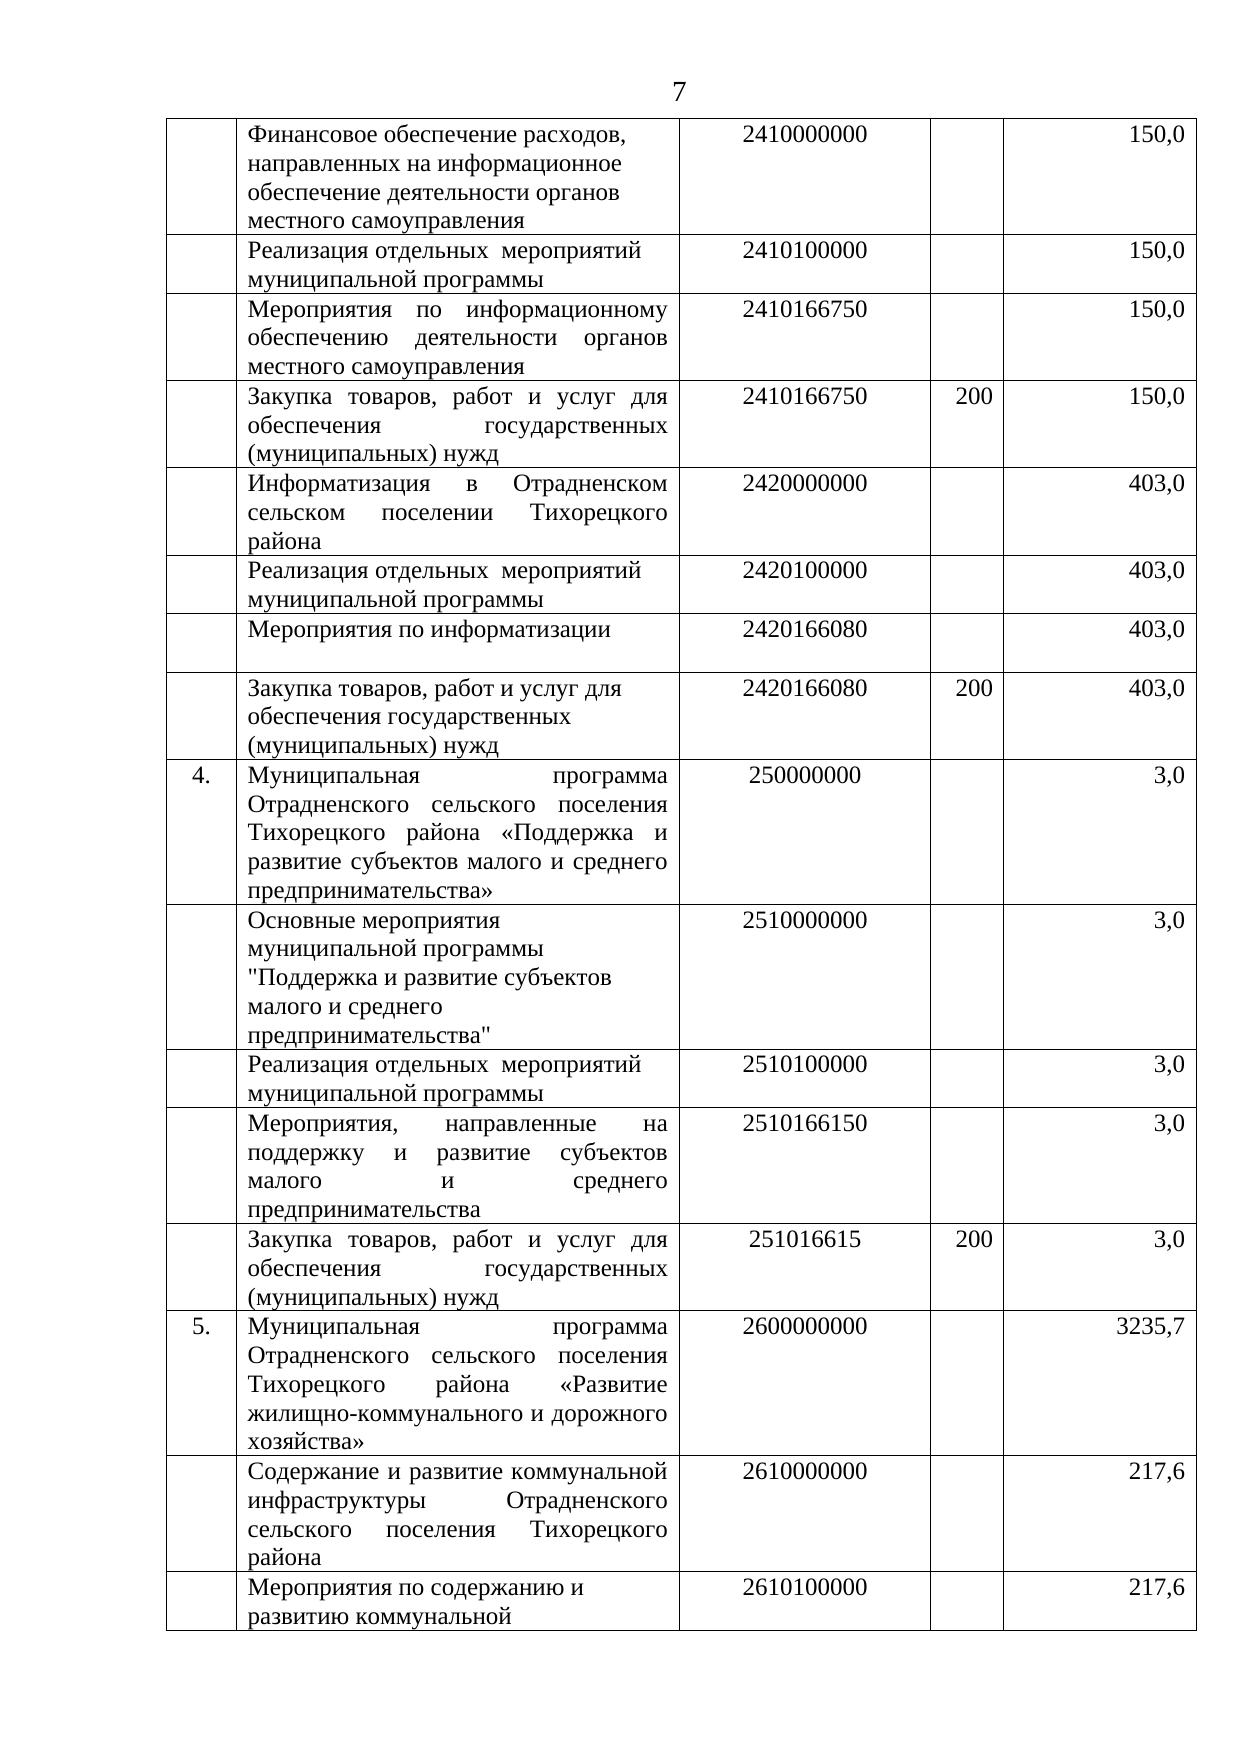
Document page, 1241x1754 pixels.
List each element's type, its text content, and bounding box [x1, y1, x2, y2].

table_cell [931, 235, 1003, 293]
table_cell 150,0 [1004, 294, 1196, 380]
table_cell [167, 1050, 236, 1107]
table_cell Закупка товаров, работ и услуг для обеспечения государственных (муниципальных) нужд [237, 1224, 679, 1310]
table_cell 2420100000 [680, 556, 930, 613]
table_cell 403,0 [1004, 468, 1196, 554]
table_cell 200 [931, 1224, 1003, 1310]
table_cell [931, 1050, 1003, 1107]
table_cell [167, 1572, 236, 1630]
table_cell 200 [931, 381, 1003, 467]
table_cell Мероприятия по информатизации [237, 614, 679, 672]
table_cell [167, 614, 236, 672]
table_cell Информатизация в Отрадненском сельском поселении Тихорецкого района [237, 468, 679, 554]
table_cell 2510000000 [680, 905, 930, 1048]
table_cell [167, 556, 236, 613]
table_cell 2510100000 [680, 1050, 930, 1107]
table_cell 150,0 [1004, 119, 1196, 234]
table_cell Финансовое обеспечение расходов, направленных на информационное обеспечение деятельности органов местного самоуправления [237, 119, 679, 234]
table_cell 4. [167, 760, 236, 904]
table_cell [167, 1224, 236, 1310]
table_cell Закупка товаров, работ и услуг для обеспечения государственных (муниципальных) нужд [237, 381, 679, 467]
table_cell [167, 381, 236, 467]
table_cell 2610100000 [680, 1572, 930, 1630]
table_cell [167, 1108, 236, 1223]
table_cell 2420000000 [680, 468, 930, 554]
table_cell 150,0 [1004, 235, 1196, 293]
table_cell Муниципальная программа Отрадненского сельского поселения Тихорецкого района «Поддержка и развитие субъектов малого и среднего предпринимательства» [237, 760, 679, 904]
table_cell 5. [167, 1311, 236, 1455]
table_cell 403,0 [1004, 673, 1196, 759]
table_cell Закупка товаров, работ и услуг для обеспечения государственных (муниципальных) нужд [237, 673, 679, 759]
table_cell 3,0 [1004, 1224, 1196, 1310]
table_cell [931, 1572, 1003, 1630]
table_cell [931, 119, 1003, 234]
table_cell 2420166080 [680, 673, 930, 759]
table_cell [931, 905, 1003, 1048]
table_cell Содержание и развитие коммунальной инфраструктуры Отрадненского сельского поселения Тихорецкого района [237, 1456, 679, 1571]
table_cell 217,6 [1004, 1456, 1196, 1571]
table_cell 3,0 [1004, 1108, 1196, 1223]
table_cell 3,0 [1004, 905, 1196, 1048]
table_cell [167, 468, 236, 554]
table_cell Реализация отдельных мероприятий муниципальной программы [237, 556, 679, 613]
table_cell 250000000 [680, 760, 930, 904]
table_cell 2420166080 [680, 614, 930, 672]
table_cell 3235,7 [1004, 1311, 1196, 1455]
table_cell Реализация отдельных мероприятий муниципальной программы [237, 1050, 679, 1107]
table_cell 217,6 [1004, 1572, 1196, 1630]
table_cell 2410166750 [680, 294, 930, 380]
table_cell [167, 235, 236, 293]
table_cell Мероприятия по информационному обеспечению деятельности органов местного самоуправления [237, 294, 679, 380]
table_cell 150,0 [1004, 381, 1196, 467]
table_cell Муниципальная программа Отрадненского сельского поселения Тихорецкого района «Развитие жилищно-коммунального и дорожного хозяйства» [237, 1311, 679, 1455]
table_cell [931, 1108, 1003, 1223]
table_cell [167, 1456, 236, 1571]
table_cell 200 [931, 673, 1003, 759]
table_cell 403,0 [1004, 614, 1196, 672]
table_cell [167, 905, 236, 1048]
table_cell 2510166150 [680, 1108, 930, 1223]
table_cell 251016615 [680, 1224, 930, 1310]
table_cell [931, 1456, 1003, 1571]
table_cell 3,0 [1004, 760, 1196, 904]
table_cell [167, 673, 236, 759]
table_cell [931, 760, 1003, 904]
table_cell 403,0 [1004, 556, 1196, 613]
table_cell [931, 614, 1003, 672]
table_cell [167, 294, 236, 380]
table_cell 2610000000 [680, 1456, 930, 1571]
table_cell [931, 556, 1003, 613]
table_cell Мероприятия, направленные на поддержку и развитие субъектов малого и среднего предпринимательства [237, 1108, 679, 1223]
table_cell Реализация отдельных мероприятий муниципальной программы [237, 235, 679, 293]
table_cell 2410100000 [680, 235, 930, 293]
table_cell 3,0 [1004, 1050, 1196, 1107]
table_cell 2410166750 [680, 381, 930, 467]
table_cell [237, 1572, 679, 1630]
table_cell [931, 1311, 1003, 1455]
table_cell 2600000000 [680, 1311, 930, 1455]
table_cell [931, 468, 1003, 554]
table_cell Основные мероприятия муниципальной программы "Поддержка и развитие субъектов малого и среднего предпринимательства" [237, 905, 679, 1048]
table_cell 2410000000 [680, 119, 930, 234]
table_cell [167, 119, 236, 234]
table_cell [931, 294, 1003, 380]
